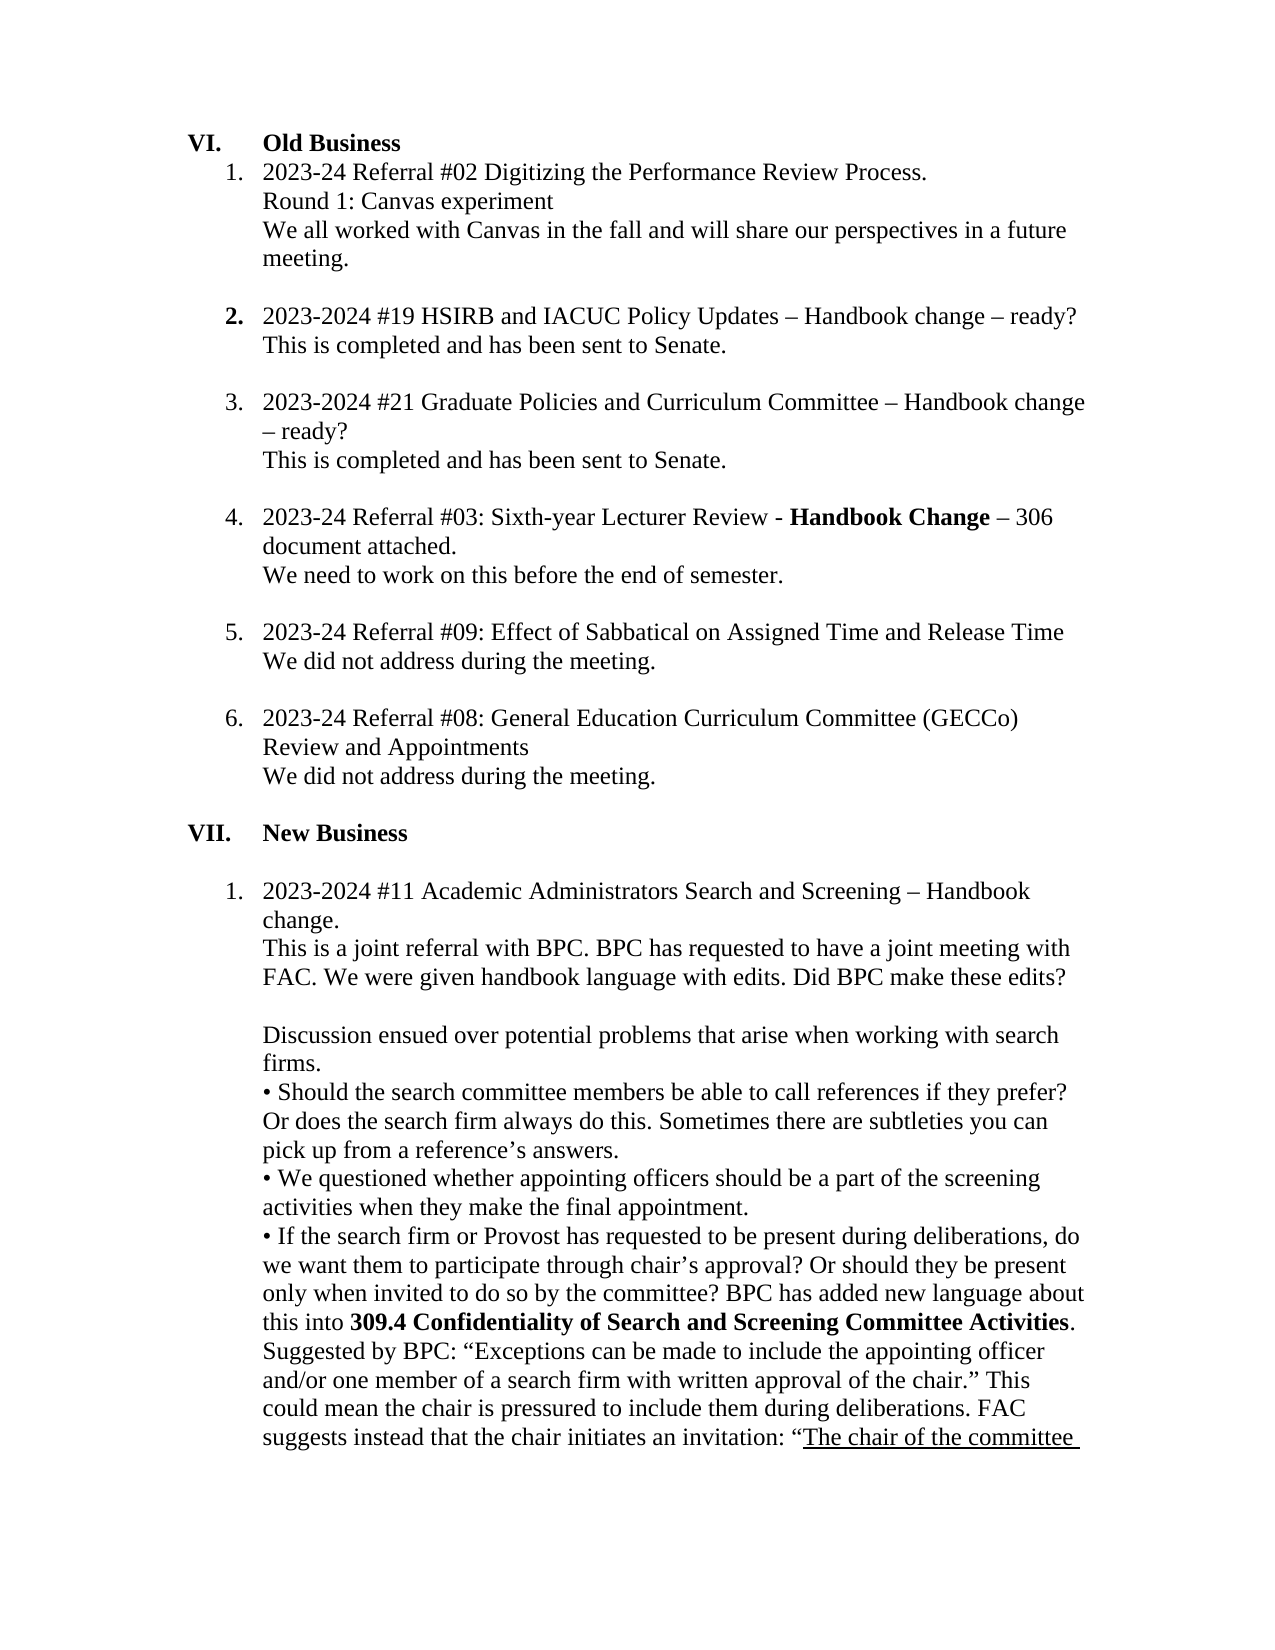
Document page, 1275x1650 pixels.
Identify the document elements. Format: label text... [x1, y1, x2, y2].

list We did not address during the meeting. [262, 646, 1087, 675]
list 2023-24 Referral #02 Digitizing the Performance Review Process. [225, 157, 1087, 186]
list Discussion ensued over potential problems that arise when working with search firms. [262, 1020, 1087, 1077]
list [262, 1221, 1087, 1451]
list This is completed and has been sent to Senate. [262, 445, 1087, 473]
list 2023-24 Referral #08: General Education Curriculum Committee (GECCo) Review and Appointments [225, 703, 1087, 761]
list We need to work on this before the end of semester. [262, 560, 1087, 588]
list This is a joint referral with BPC. BPC has requested to have a joint meeting with FAC. We were given handbook language with edits. Did BPC make these edits? [262, 933, 1087, 991]
list • We questioned whether appointing officers should be a part of the screening activities when they make the final appointment. [262, 1163, 1087, 1221]
list 2023-24 Referral #03: Sixth-year Lecturer Review - Handbook Change – 306 document attached. [225, 502, 1087, 560]
list 2023-2024 #11 Academic Administrators Search and Screening – Handbook change. [225, 876, 1087, 933]
list 2023-2024 #21 Graduate Policies and Curriculum Committee – Handbook change – ready? [225, 387, 1087, 445]
list 2023-24 Referral #09: Effect of Sabbatical on Assigned Time and Release Time [225, 617, 1087, 646]
list • Should the search committee members be able to call references if they prefer? Or does the search firm always do this. Sometimes there are subtleties you can pick up from a reference’s answers. [262, 1077, 1087, 1163]
text VI. Old Business [187, 128, 1087, 157]
text VII. New Business [187, 818, 1087, 847]
list 2023-2024 #19 HSIRB and IACUC Policy Updates – Handbook change – ready? This is completed and has been sent to Senate. [225, 301, 1087, 358]
list Round 1: Canvas experiment [262, 186, 1087, 215]
list We did not address during the meeting. [262, 761, 1087, 790]
list We all worked with Canvas in the fall and will share our perspectives in a future meeting. [262, 215, 1087, 272]
